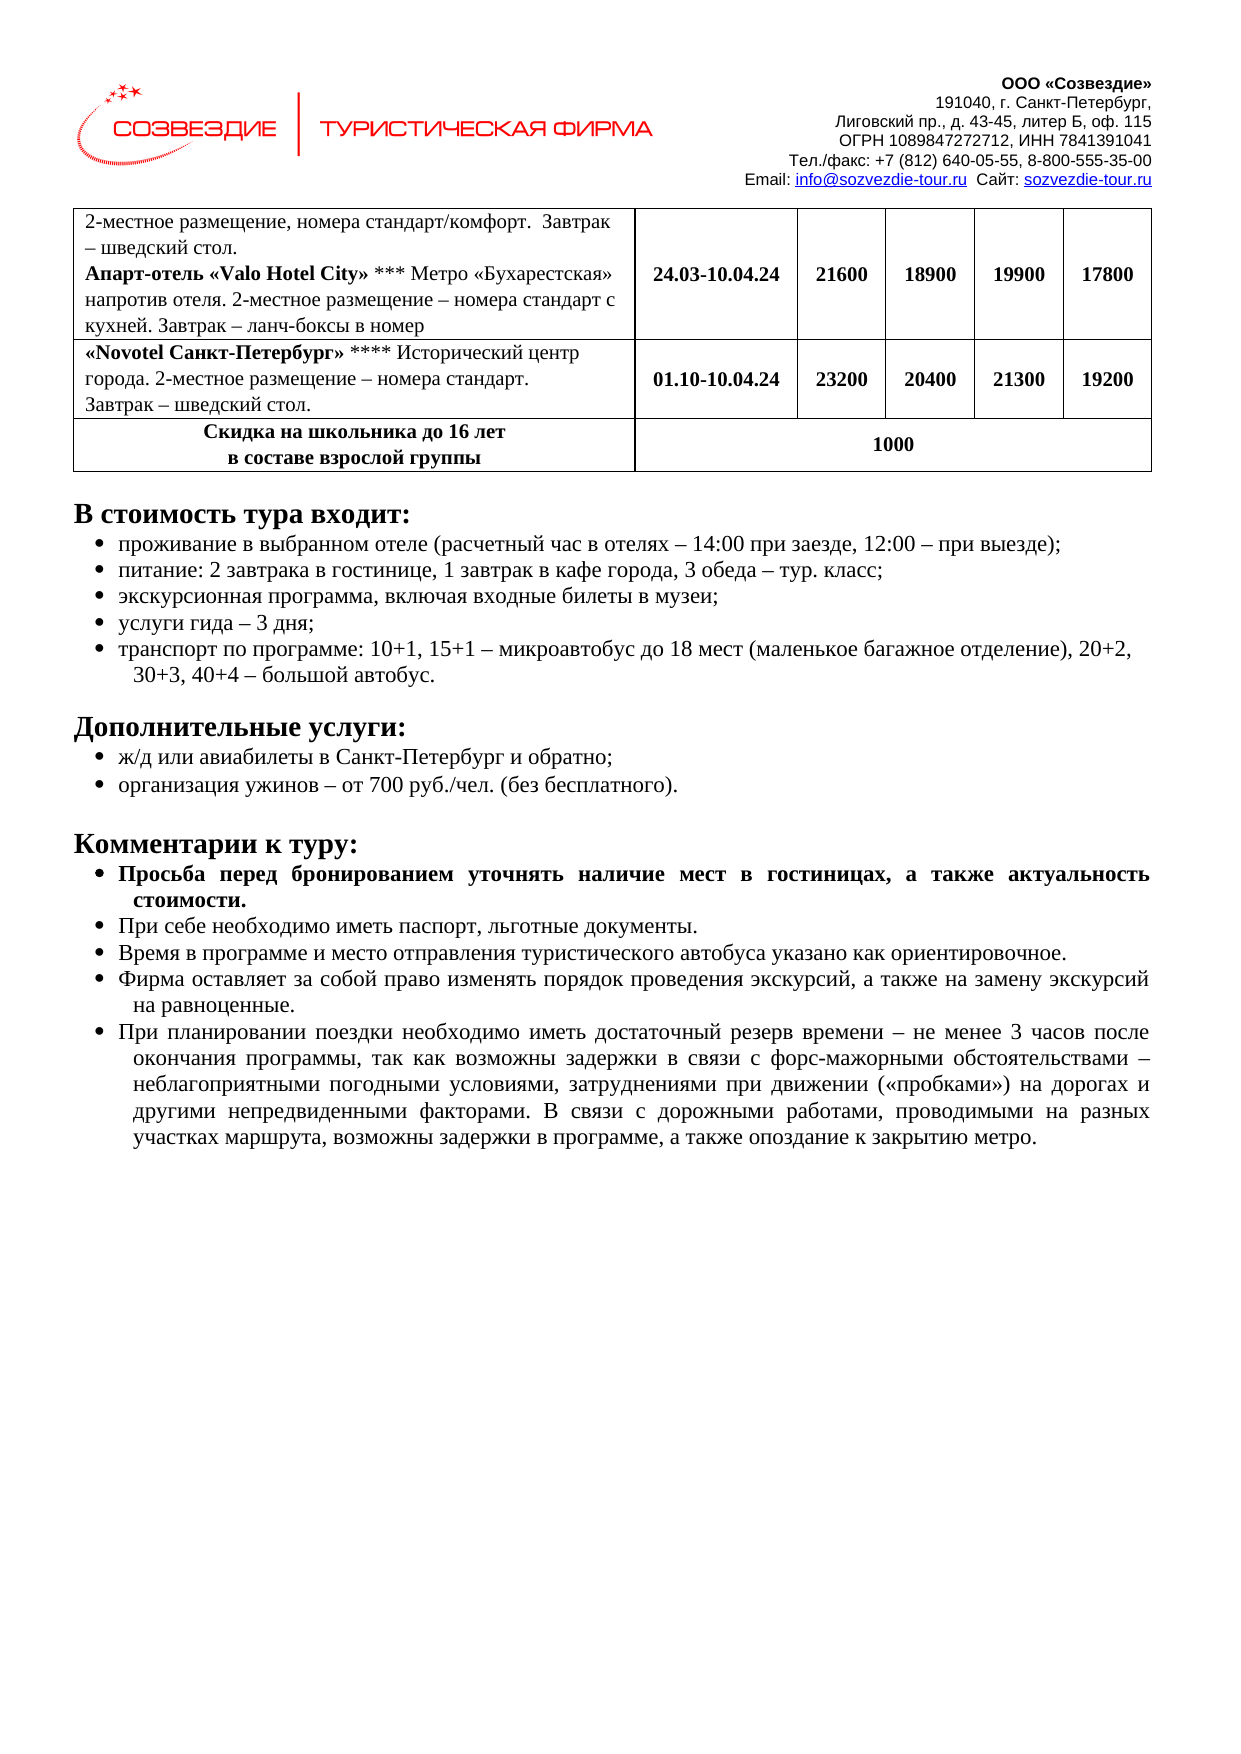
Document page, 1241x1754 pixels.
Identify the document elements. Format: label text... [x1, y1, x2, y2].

list организация ужинов – от 700 руб./чел. (без бесплатного). [95, 771, 1152, 798]
text Комментарии к туру: [74, 826, 1152, 860]
list При планировании поездки необходимо иметь достаточный резерв времени – не менее 3 часов после окончания программы, так как возможны задержки в связи с форс-мажорными обстоятельствами – неблагоприятными погодными условиями, затруднениями при движении («пробками») на дорогах и другими непредвиденными факторами. В связи с дорожными работами, проводимыми на разных участках маршрута, возможны задержки в программе, а также опоздание к закрытию метро. [95, 1018, 1152, 1149]
table_cell Скидка на школьника до 16 лет в составе взрослой группы [74, 419, 634, 471]
list Время в программе и место отправления туристического автобуса указано как ориентировочное. [95, 939, 1152, 965]
list экскурсионная программа, включая входные билеты в музеи; [95, 582, 1181, 609]
list проживание в выбранном отеле (расчетный час в отелях – 14:00 при заезде, 12:00 – при выезде); [95, 530, 1181, 556]
table_cell 1000 [636, 419, 1151, 471]
text Дополнительные услуги: [74, 709, 1181, 743]
table_cell 21300 [975, 340, 1063, 418]
table_cell «Novotel Санкт-Петербург» **** Исторический центр города. 2-местное размещение – номера стандарт. Завтрак – шведский стол. [74, 340, 634, 418]
table_cell 19900 [975, 209, 1063, 339]
table_cell 24.03-10.04.24 [636, 209, 797, 339]
table_cell 19200 [1064, 340, 1151, 418]
list При себе необходимо иметь паспорт, льготные документы. [95, 912, 1152, 939]
list Просьба перед бронированием уточнять наличие мест в гостиницах, а также актуальность стоимости. [95, 860, 1152, 912]
table_cell 20400 [886, 340, 974, 418]
list услуги гида – 3 дня; [95, 609, 1181, 635]
list питание: 2 завтрака в гостинице, 1 завтрак в кафе города, 3 обеда – тур. класс; [95, 556, 1181, 582]
list Фирма оставляет за собой право изменять порядок проведения экскурсий, а также на замену экскурсий на равноценные. [95, 965, 1152, 1018]
text В стоимость тура входит: [74, 496, 1181, 530]
table_cell 17800 [1064, 209, 1151, 339]
list ж/д или авиабилеты в Санкт-Петербург и обратно; [95, 743, 1152, 769]
table_cell 18900 [886, 209, 974, 339]
table_cell 21600 [798, 209, 885, 339]
table_cell 23200 [798, 340, 885, 418]
picture [58, 79, 686, 169]
list транспорт по программе: 10+1, 15+1 – микроавтобус до 18 мест (маленькое багажное отделение), 20+2, 30+3, 40+4 – большой автобус. [95, 635, 1181, 688]
table_cell 01.10-10.04.24 [636, 340, 797, 418]
